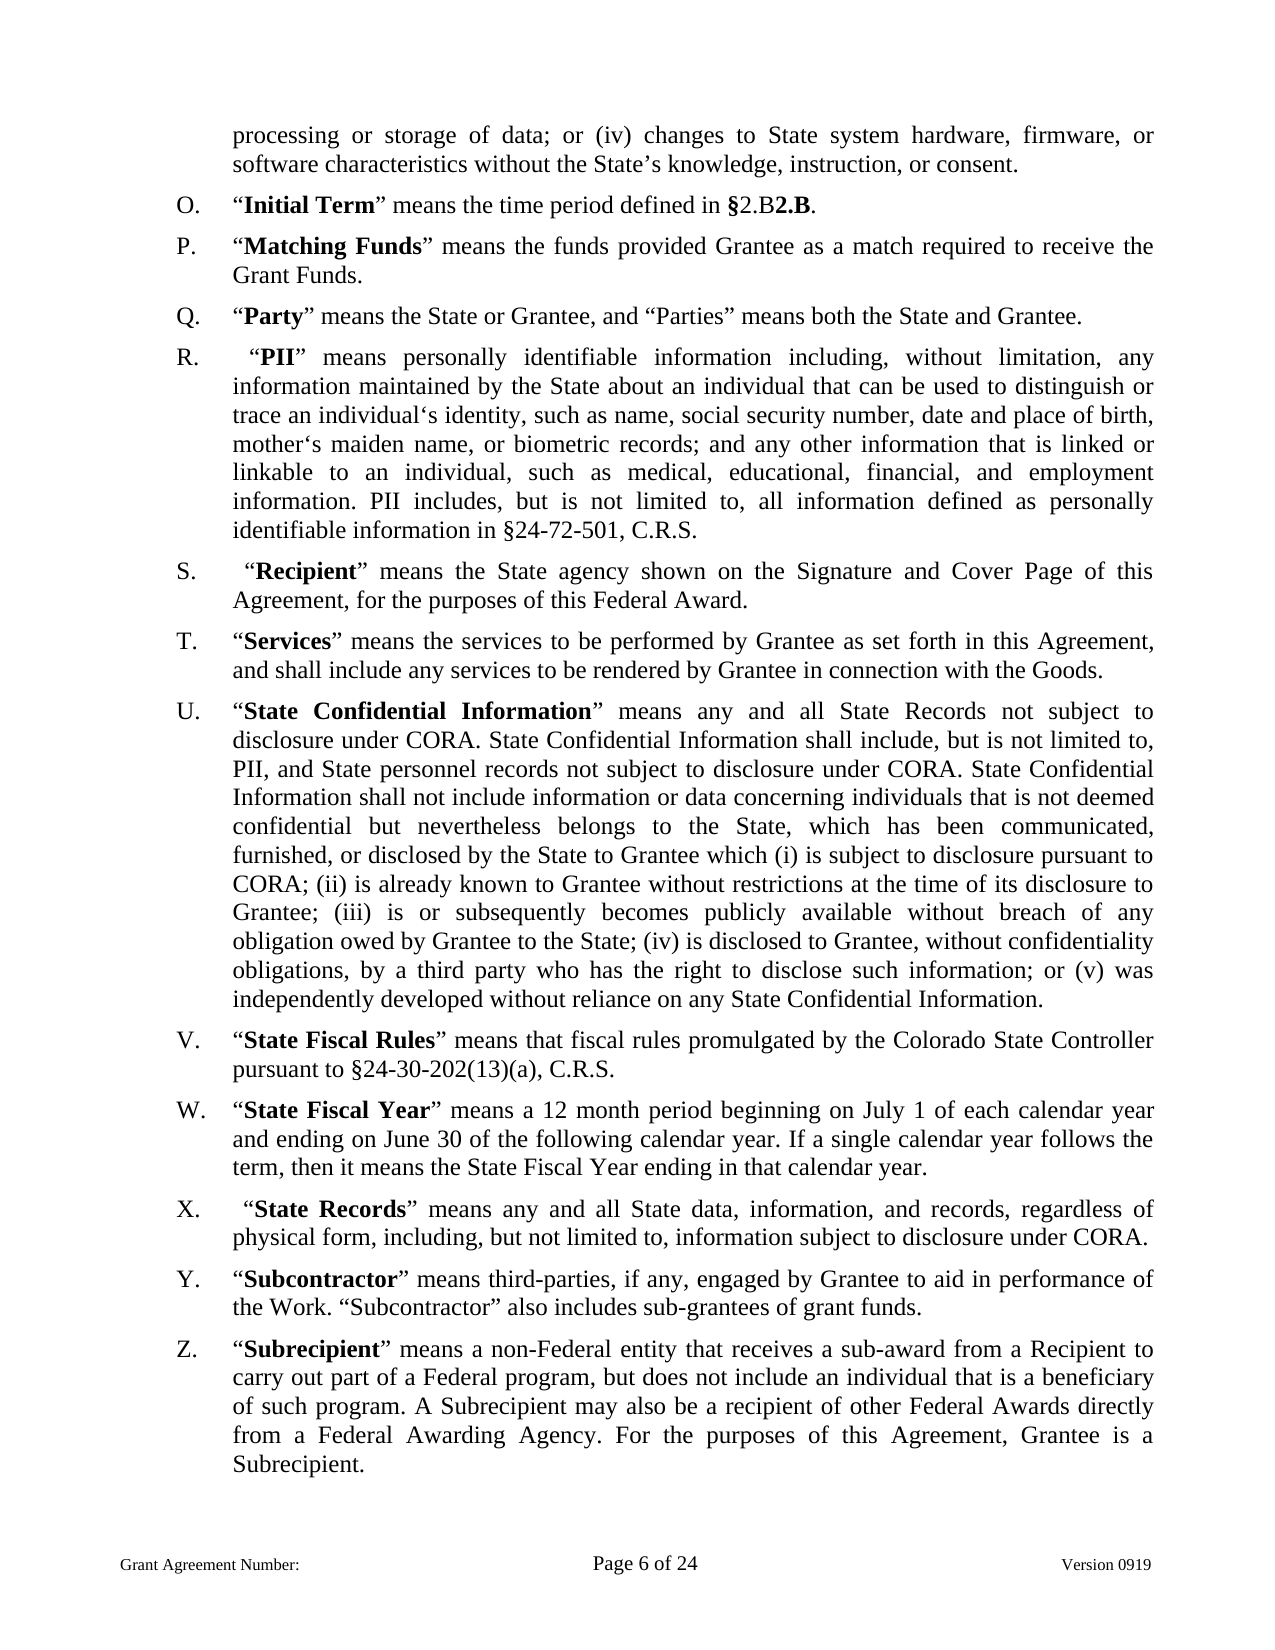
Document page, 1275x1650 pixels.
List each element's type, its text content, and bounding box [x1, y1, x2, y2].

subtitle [176, 120, 1155, 177]
subtitle “Party” means the State or Grantee, and “Parties” means both the State and Grantee. [176, 301, 1155, 330]
subtitle “Subcontractor” means third-parties, if any, engaged by Grantee to aid in performance of the Work. “Subcontractor” also includes sub-grantees of grant funds. [176, 1264, 1155, 1321]
subtitle “Subrecipient” means a non-Federal entity that receives a sub-award from a Recipient to carry out part of a Federal program, but does not include an individual that is a beneficiary of such program. A Subrecipient may also be a recipient of other Federal Awards directly from a Federal Awarding Agency. For the purposes of this Agreement, Grantee is a Subrecipient. [176, 1334, 1155, 1477]
subtitle “Matching Funds” means the funds provided Grantee as a match required to receive the Grant Funds. [176, 231, 1155, 289]
subtitle “PII” means personally identifiable information including, without limitation, any information maintained by the State about an individual that can be used to distinguish or trace an individual‘s identity, such as name, social security number, date and place of birth, mother‘s maiden name, or biometric records; and any other information that is linked or linkable to an individual, such as medical, educational, financial, and employment information. PII includes, but is not limited to, all information defined as personally identifiable information in §24-72-501, C.R.S. [176, 342, 1155, 544]
subtitle “State Fiscal Year” means a 12 month period beginning on July 1 of each calendar year and ending on June 30 of the following calendar year. If a single calendar year follows the term, then it means the State Fiscal Year ending in that calendar year. [176, 1095, 1155, 1181]
subtitle “State Records” means any and all State data, information, and records, regardless of physical form, including, but not limited to, information subject to disclosure under CORA. [176, 1194, 1155, 1251]
subtitle “State Fiscal Rules” means that fiscal rules promulgated by the Colorado State Controller pursuant to §24-30-202(13)(a), C.R.S. [176, 1025, 1155, 1082]
subtitle “Services” means the services to be performed by Grantee as set forth in this Agreement, and shall include any services to be rendered by Grantee in connection with the Goods. [176, 626, 1155, 684]
subtitle “Initial Term” means the time period defined in §2.B. [176, 190, 1155, 219]
subtitle “State Confidential Information” means any and all State Records not subject to disclosure under CORA. State Confidential Information shall include, but is not limited to, PII, and State personnel records not subject to disclosure under CORA. State Confidential Information shall not include information or data concerning individuals that is not deemed confidential but nevertheless belongs to the State, which has been communicated, furnished, or disclosed by the State to Grantee which (i) is subject to disclosure pursuant to CORA; (ii) is already known to Grantee without restrictions at the time of its disclosure to Grantee; (iii) is or subsequently becomes publicly available without breach of any obligation owed by Grantee to the State; (iv) is disclosed to Grantee, without confidentiality obligations, by a third party who has the right to disclose such information; or (v) was independently developed without reliance on any State Confidential Information. [176, 696, 1155, 1012]
subtitle “Recipient” means the State agency shown on the Signature and Cover Page of this Agreement, for the purposes of this Federal Award. [176, 556, 1155, 614]
